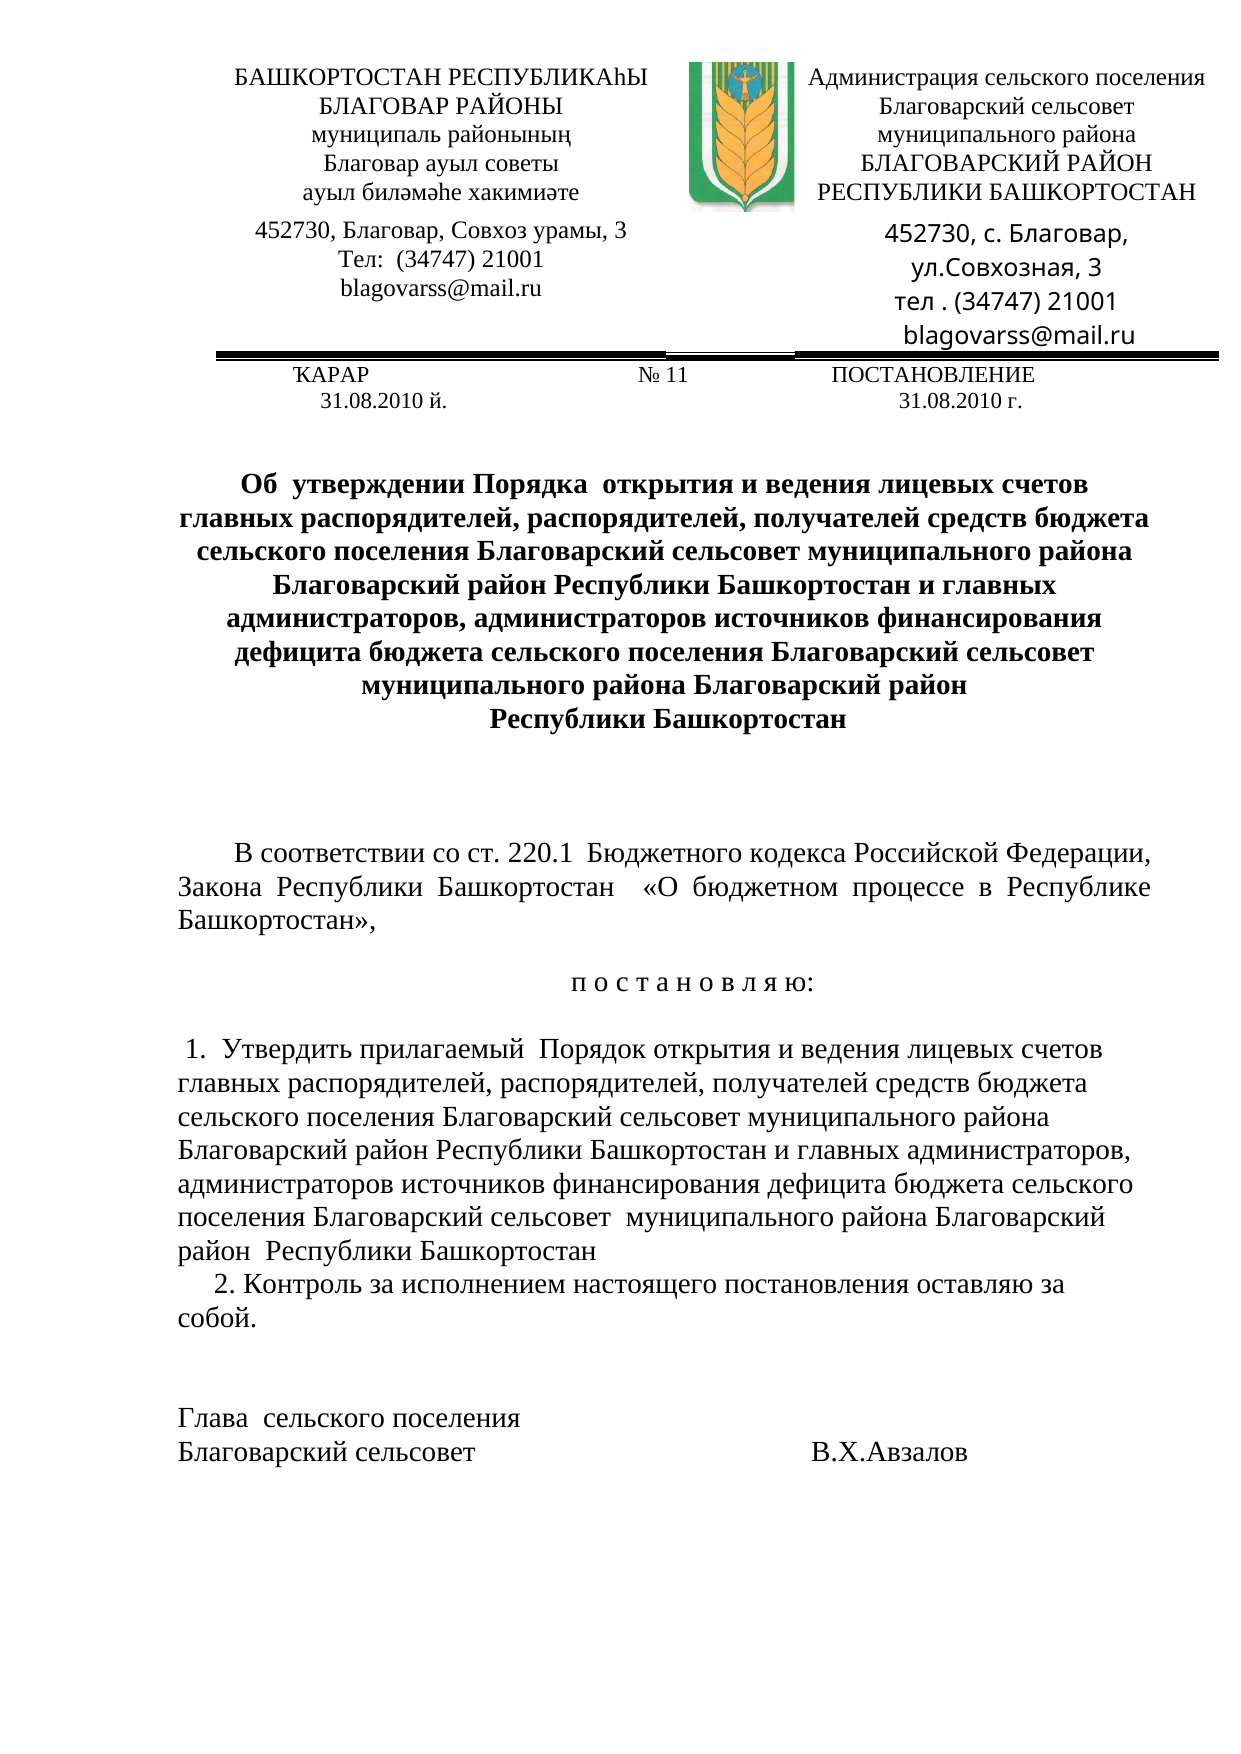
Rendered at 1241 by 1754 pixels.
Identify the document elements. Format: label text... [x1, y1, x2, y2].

text В соответствии со ст. 220.1 Бюджетного кодекса Российской Федерации, Закона Республики Башкортостан «О бюджетном процессе в Республике Башкортостан», [177, 835, 1152, 936]
text ҠАРАР № 11 ПОСТАНОВЛЕНИЕ [177, 180, 1152, 387]
text п о с т а н о в л я ю: [177, 964, 1152, 998]
text 31.08.2010 й. 31.08.2010 г. [177, 387, 1152, 413]
text Республики Башкортостан [177, 701, 1152, 734]
text главных распорядителей, распорядителей, получателей средств бюджета сельского поселения Благоварский сельсовет муниципального района Благоварский район Республики Башкортостан и главных администраторов, администраторов источников финансирования дефицита бюджета сельского поселения Благоварский сельсовет муниципального района Благоварский район [177, 500, 1152, 701]
text Благоварский сельсовет В.Х.Авзалов [177, 1434, 1152, 1468]
table_cell 452730, Благовар, Совхоз урамы, 3 Тел: (34747) 21001 blagovarss@mail.ru [216, 206, 666, 351]
table_header Администрация сельского поселения Благоварский сельсовет муниципального района БЛАГОВАРСКИЙ РАЙОН РЕСПУБЛИКИ БАШКОРТОСТАН [795, 5, 1218, 206]
table_header БАШКОРТОСТАН РЕСПУБЛИКАhЫ БЛАГОВАР РАЙОНЫ муниципаль районының Благовар ауыл советы ауыл биләмәhе хакимиәте [216, 5, 666, 206]
picture [688, 62, 795, 212]
text Об утверждении Порядка открытия и ведения лицевых счетов [177, 466, 1152, 500]
text 2. Контроль за исполнением настоящего постановления оставляю за собой. [177, 1266, 1152, 1333]
table_header [666, 5, 794, 351]
text 1. Утвердить прилагаемый Порядок открытия и ведения лицевых счетов главных распорядителей, распорядителей, получателей средств бюджета сельского поселения Благоварский сельсовет муниципального района Благоварский район Республики Башкортостан и главных администраторов, администраторов источников финансирования дефицита бюджета сельского поселения Благоварский сельсовет муниципального района Благоварский район Республики Башкортостан [177, 1032, 1152, 1266]
table_cell 452730, с. Благовар, ул.Совхозная, 3 тел . (34747) 21001 blagovarss@mail.ru [795, 206, 1218, 351]
text Глава сельского поселения [177, 1401, 1152, 1434]
